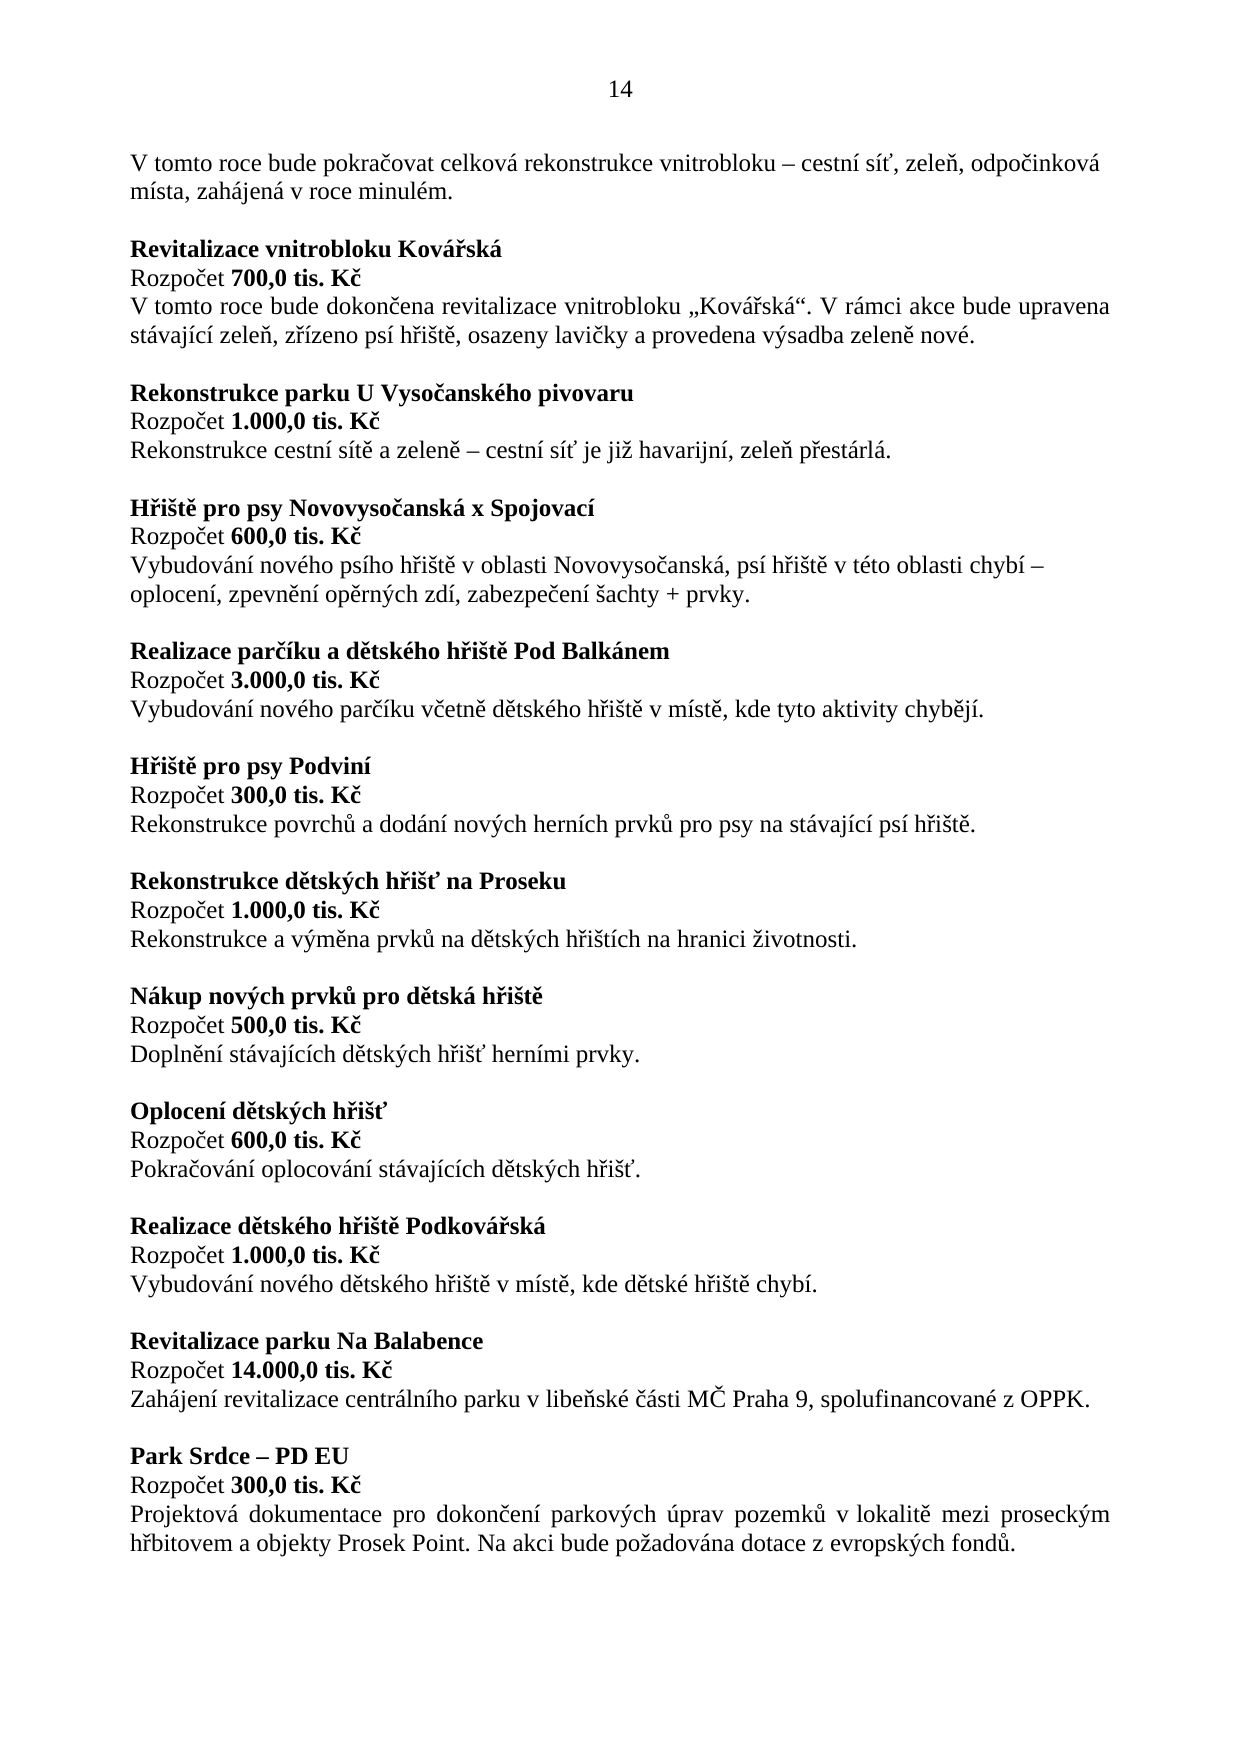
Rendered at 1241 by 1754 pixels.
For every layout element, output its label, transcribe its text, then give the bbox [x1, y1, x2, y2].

text Pokračování oplocování stávajících dětských hřišť. [130, 1154, 1110, 1183]
text Rozpočet 1.000,0 tis. Kč [130, 1240, 1110, 1269]
text Rozpočet 3.000,0 tis. Kč [130, 665, 1110, 694]
text Rekonstrukce povrchů a dodání nových herních prvků pro psy na stávající psí hřiště. [130, 809, 1110, 838]
text V tomto roce bude pokračovat celková rekonstrukce vnitrobloku – cestní síť, zeleň, odpočinková místa, zahájená v roce minulém. [130, 148, 1110, 205]
text Rozpočet 600,0 tis. Kč [130, 1125, 1110, 1154]
text Projektová dokumentace pro dokončení parkových úprav pozemků v lokalitě mezi proseckým hřbitovem a objekty Prosek Point. Na akci bude požadována dotace z evropských fondů. [130, 1499, 1110, 1556]
text Rozpočet 300,0 tis. Kč [130, 780, 1110, 809]
text Rozpočet 500,0 tis. Kč [130, 1010, 1110, 1039]
text Rozpočet 1.000,0 tis. Kč [130, 406, 1110, 435]
text Vybudování nového psího hřiště v oblasti Novovysočanská, psí hřiště v této oblasti chybí – oplocení, zpevnění opěrných zdí, zabezpečení šachty + prvky. [130, 550, 1110, 608]
text Zahájení revitalizace centrálního parku v libeňské části MČ Praha 9, spolufinancované z OPPK. [130, 1384, 1110, 1413]
text Rozpočet 14.000,0 tis. Kč [130, 1355, 1110, 1384]
text Realizace dětského hřiště Podkovářská [130, 1211, 1110, 1240]
text Nákup nových prvků pro dětská hřiště [130, 981, 1110, 1010]
text Doplnění stávajících dětských hřišť herními prvky. [130, 1039, 1110, 1068]
text Oplocení dětských hřišť [130, 1096, 1110, 1125]
text Rozpočet 700,0 tis. Kč [130, 263, 1110, 291]
text Rekonstrukce a výměna prvků na dětských hřištích na hranici životnosti. [130, 924, 1110, 953]
text Vybudování nového dětského hřiště v místě, kde dětské hřiště chybí. [130, 1269, 1110, 1298]
text Revitalizace vnitrobloku Kovářská [130, 234, 1110, 263]
text Rozpočet 1.000,0 tis. Kč [130, 895, 1110, 924]
text Rekonstrukce cestní sítě a zeleně – cestní síť je již havarijní, zeleň přestárlá. [130, 435, 1110, 464]
text Hřiště pro psy Novovysočanská x Spojovací [130, 493, 1110, 521]
text V tomto roce bude dokončena revitalizace vnitrobloku „Kovářská“. V rámci akce bude upravena stávající zeleň, zřízeno psí hřiště, osazeny lavičky a provedena výsadba zeleně nové. [130, 291, 1110, 349]
text Hřiště pro psy Podviní [130, 751, 1110, 780]
text Vybudování nového parčíku včetně dětského hřiště v místě, kde tyto aktivity chybějí. [130, 694, 1110, 723]
text Realizace parčíku a dětského hřiště Pod Balkánem [130, 636, 1110, 665]
text Park Srdce – PD EU [130, 1441, 1110, 1470]
text Revitalizace parku Na Balabence [130, 1326, 1110, 1355]
text Rekonstrukce dětských hřišť na Proseku [130, 866, 1110, 895]
text Rozpočet 600,0 tis. Kč [130, 521, 1110, 550]
text Rekonstrukce parku U Vysočanského pivovaru [130, 378, 1110, 406]
text Rozpočet 300,0 tis. Kč [130, 1470, 1110, 1499]
